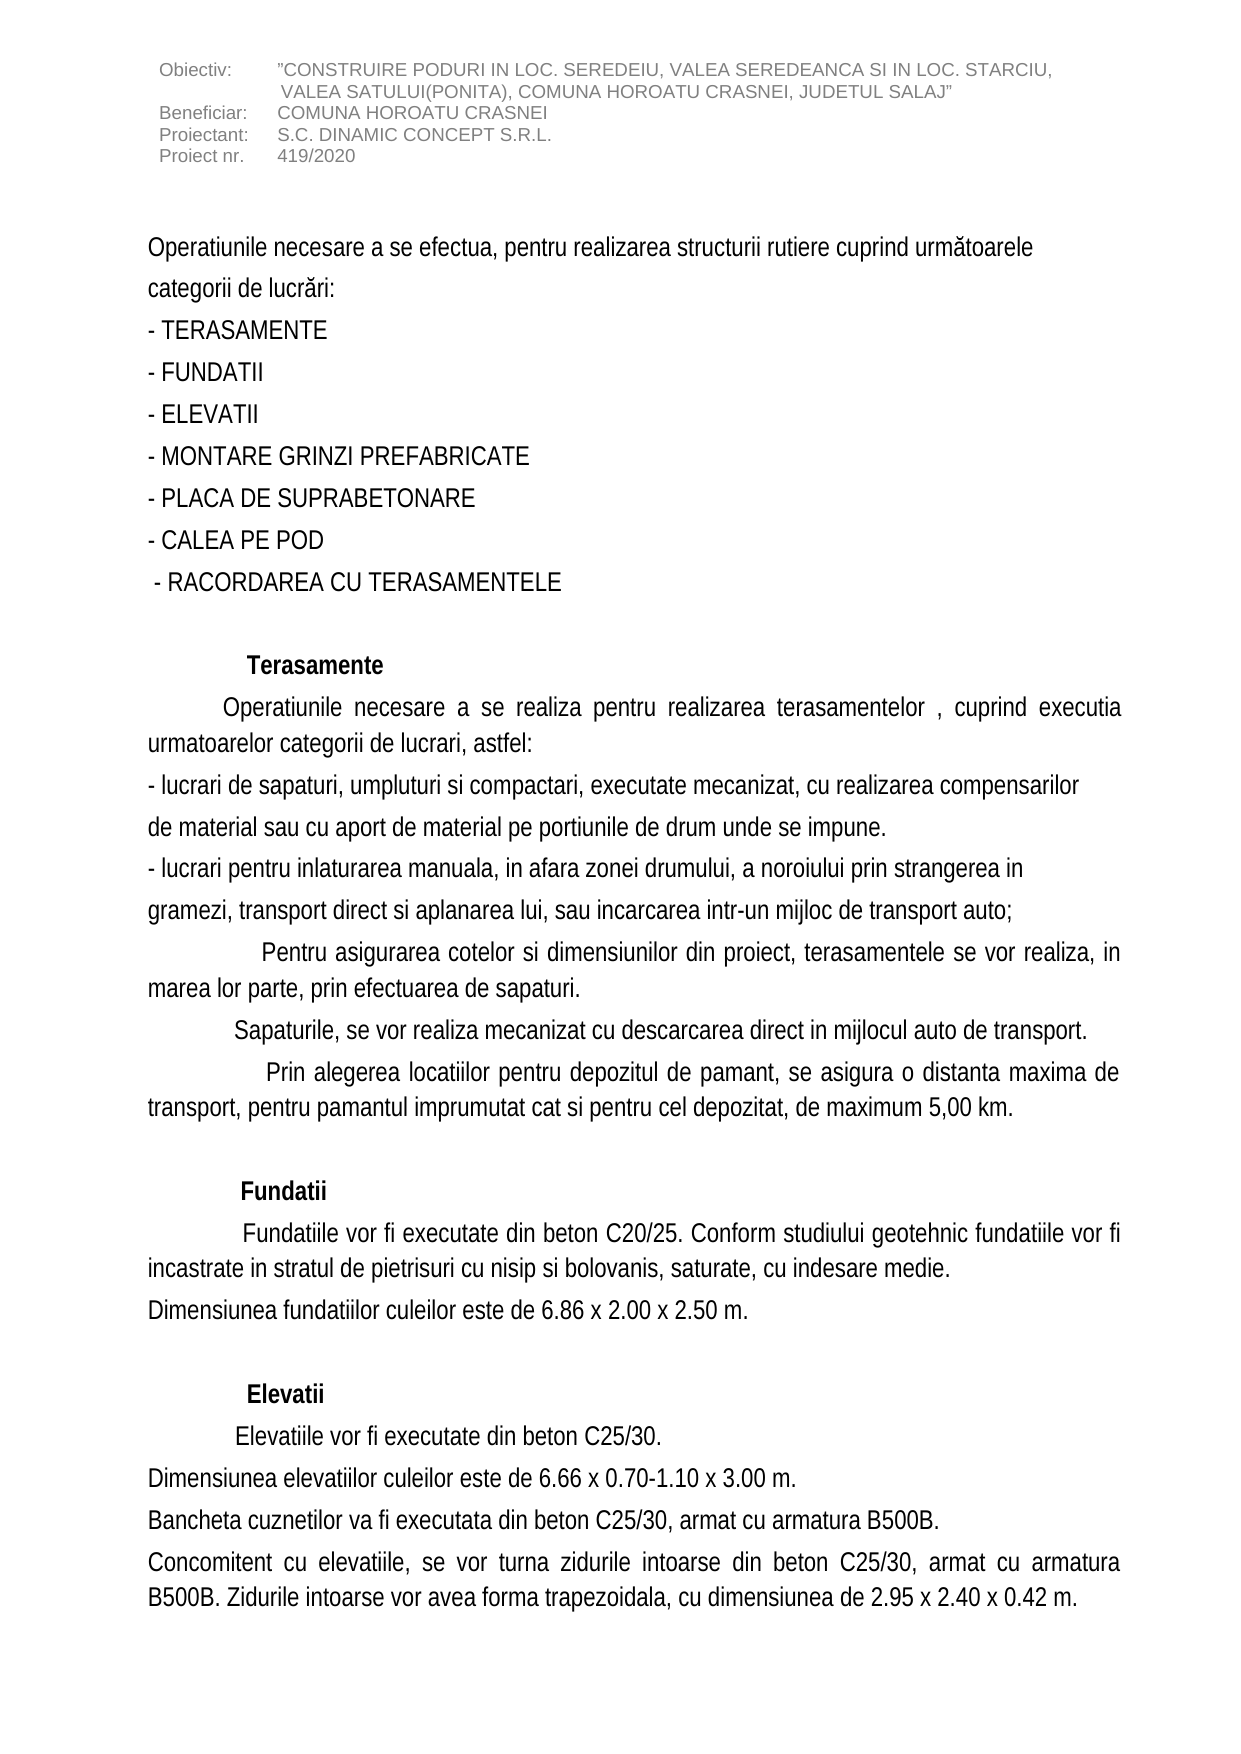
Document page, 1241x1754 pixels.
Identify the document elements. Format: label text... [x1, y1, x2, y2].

text Dimensiunea elevatiilor culeilor este de 6.66 x 0.70-1.10 x 3.00 m. [148, 1462, 1122, 1493]
text categorii de lucrări: [148, 273, 1122, 304]
text Bancheta cuznetilor va fi executata din beton C25/30, armat cu armatura B500B. [148, 1504, 1122, 1535]
text Elevatii [148, 1378, 1122, 1409]
text Fundatiile vor fi executate din beton C20/25. Conform studiului geotehnic fundatiile vor fi incastrate in stratul de pietrisuri cu nisip si bolovanis, saturate, cu indesare medie. [148, 1217, 1122, 1284]
text Pentru asigurarea cotelor si dimensiunilor din proiect, terasamentele se vor realiza, in marea lor parte, prin efectuarea de sapaturi. [148, 936, 1122, 1003]
text - MONTARE GRINZI PREFABRICATE [148, 440, 1122, 471]
text Elevatiile vor fi executate din beton C25/30. [148, 1420, 1122, 1451]
text Concomitent cu elevatiile, se vor turna zidurile intoarse din beton C25/30, armat cu armatura B500B. Zidurile intoarse vor avea forma trapezoidala, cu dimensiunea de 2.95 x 2.40 x 0.42 m. [148, 1546, 1122, 1612]
text - RACORDAREA CU TERASAMENTELE [148, 566, 1122, 597]
text gramezi, transport direct si aplanarea lui, sau incarcarea intr-un mijloc de transport auto; [148, 894, 1122, 926]
text - CALEA PE POD [148, 524, 1122, 555]
text - PLACA DE SUPRABETONARE [148, 482, 1122, 513]
text Operatiunile necesare a se efectua, pentru realizarea structurii rutiere cuprind următoarele [148, 231, 1122, 262]
text Terasamente [148, 649, 1122, 681]
text Sapaturile, se vor realiza mecanizat cu descarcarea direct in mijlocul auto de transport. [148, 1014, 1122, 1045]
text de material sau cu aport de material pe portiunile de drum unde se impune. [148, 811, 1122, 842]
text Fundatii [148, 1175, 1122, 1206]
text Prin alegerea locatiilor pentru depozitul de pamant, se asigura o distanta maxima de transport, pentru pamantul imprumutat cat si pentru cel depozitat, de maximum 5,00 km. [148, 1056, 1122, 1122]
text Operatiunile necesare a se realiza pentru realizarea terasamentelor , cuprind executia urmatoarelor categorii de lucrari, astfel: [148, 691, 1122, 758]
text - ELEVATII [148, 398, 1122, 429]
text - FUNDATII [148, 356, 1122, 387]
text Dimensiunea fundatiilor culeilor este de 6.86 x 2.00 x 2.50 m. [148, 1294, 1122, 1326]
text - TERASAMENTE [148, 314, 1122, 346]
text - lucrari de sapaturi, umpluturi si compactari, executate mecanizat, cu realizarea compensarilor [148, 769, 1122, 800]
text - lucrari pentru inlaturarea manuala, in afara zonei drumului, a noroiului prin strangerea in [148, 853, 1122, 884]
